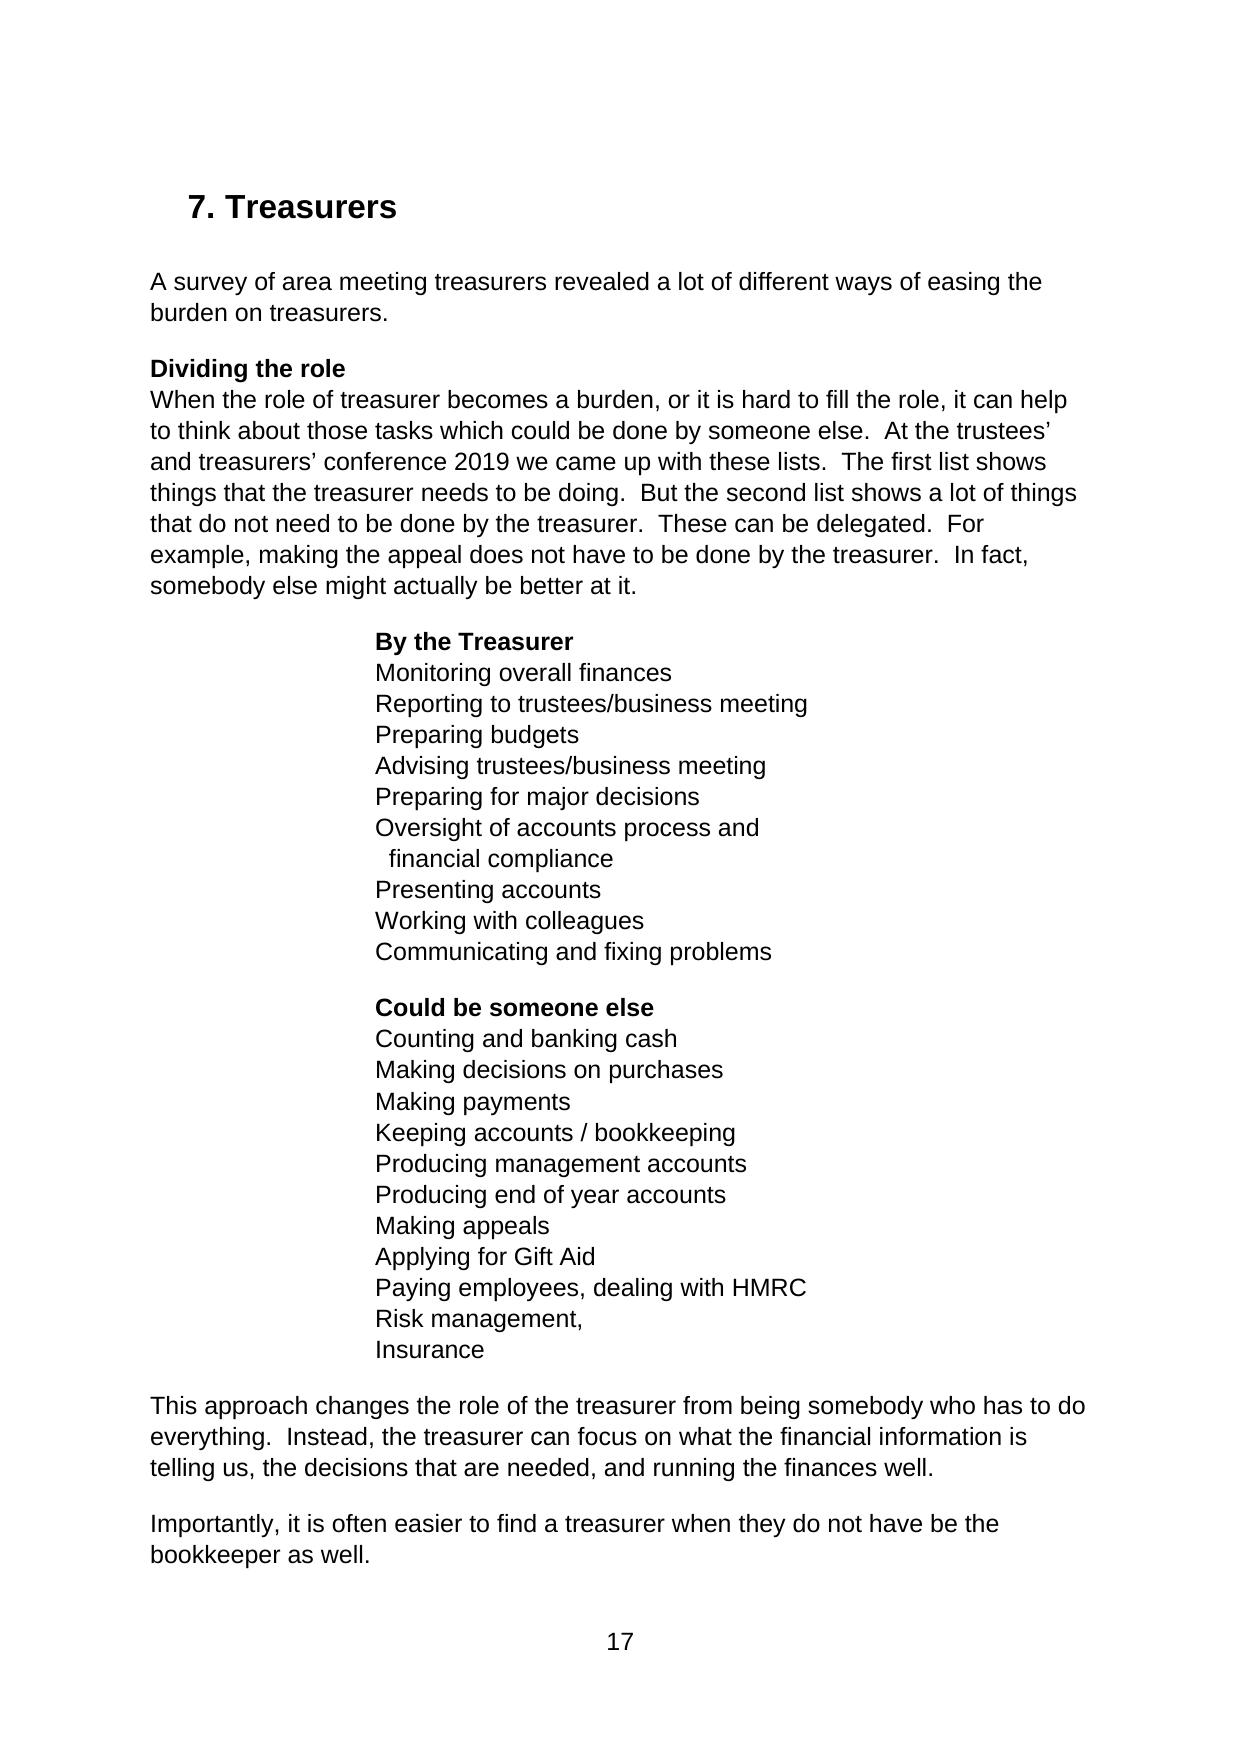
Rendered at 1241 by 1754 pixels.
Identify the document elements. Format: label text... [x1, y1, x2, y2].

text Presenting accounts [375, 875, 1090, 904]
text Reporting to trustees/business meeting [375, 689, 1090, 718]
text Communicating and fixing problems [375, 937, 1090, 966]
text This approach changes the role of the treasurer from being somebody who has to do everything. Instead, the treasurer can focus on what the financial information is telling us, the decisions that are needed, and running the finances well. [150, 1391, 1090, 1482]
subtitle Treasurers [187, 187, 1090, 226]
text Could be someone else [375, 993, 1090, 1022]
text Producing management accounts [375, 1148, 1090, 1177]
text Advising trustees/business meeting [375, 751, 1090, 780]
text Making appeals [375, 1211, 1090, 1239]
text Preparing for major decisions [375, 782, 1090, 811]
text By the Treasurer [375, 627, 1090, 656]
text Working with colleagues [375, 906, 1090, 935]
text A survey of area meeting treasurers revealed a lot of different ways of easing the burden on treasurers. [150, 266, 1090, 326]
text Paying employees, dealing with HMRC [375, 1273, 1090, 1301]
text Applying for Gift Aid [375, 1242, 1090, 1270]
text When the role of treasurer becomes a burden, or it is hard to fill the role, it can help to think about those tasks which could be done by someone else. At the trustees’ and treasurers’ conference 2019 we came up with these lists. The first list shows things that the treasurer needs to be doing. But the second list shows a lot of things that do not need to be done by the treasurer. These can be delegated. For example, making the appeal does not have to be done by the treasurer. In fact, somebody else might actually be better at it. [150, 384, 1090, 599]
text Risk management, [375, 1304, 1090, 1332]
text Counting and banking cash [375, 1024, 1090, 1053]
text Preparing budgets [375, 720, 1090, 749]
text Making decisions on purchases [375, 1055, 1090, 1084]
subtitle Dividing the role [150, 353, 1090, 382]
text financial compliance [375, 844, 1090, 873]
text Producing end of year accounts [375, 1179, 1090, 1208]
text Monitoring overall finances [375, 658, 1090, 687]
text Insurance [375, 1335, 1090, 1363]
text Importantly, it is often easier to find a treasurer when they do not have be the bookkeeper as well. [150, 1509, 1090, 1569]
text Making payments [375, 1086, 1090, 1115]
text Keeping accounts / bookkeeping [375, 1117, 1090, 1146]
text Oversight of accounts process and [375, 813, 1090, 842]
